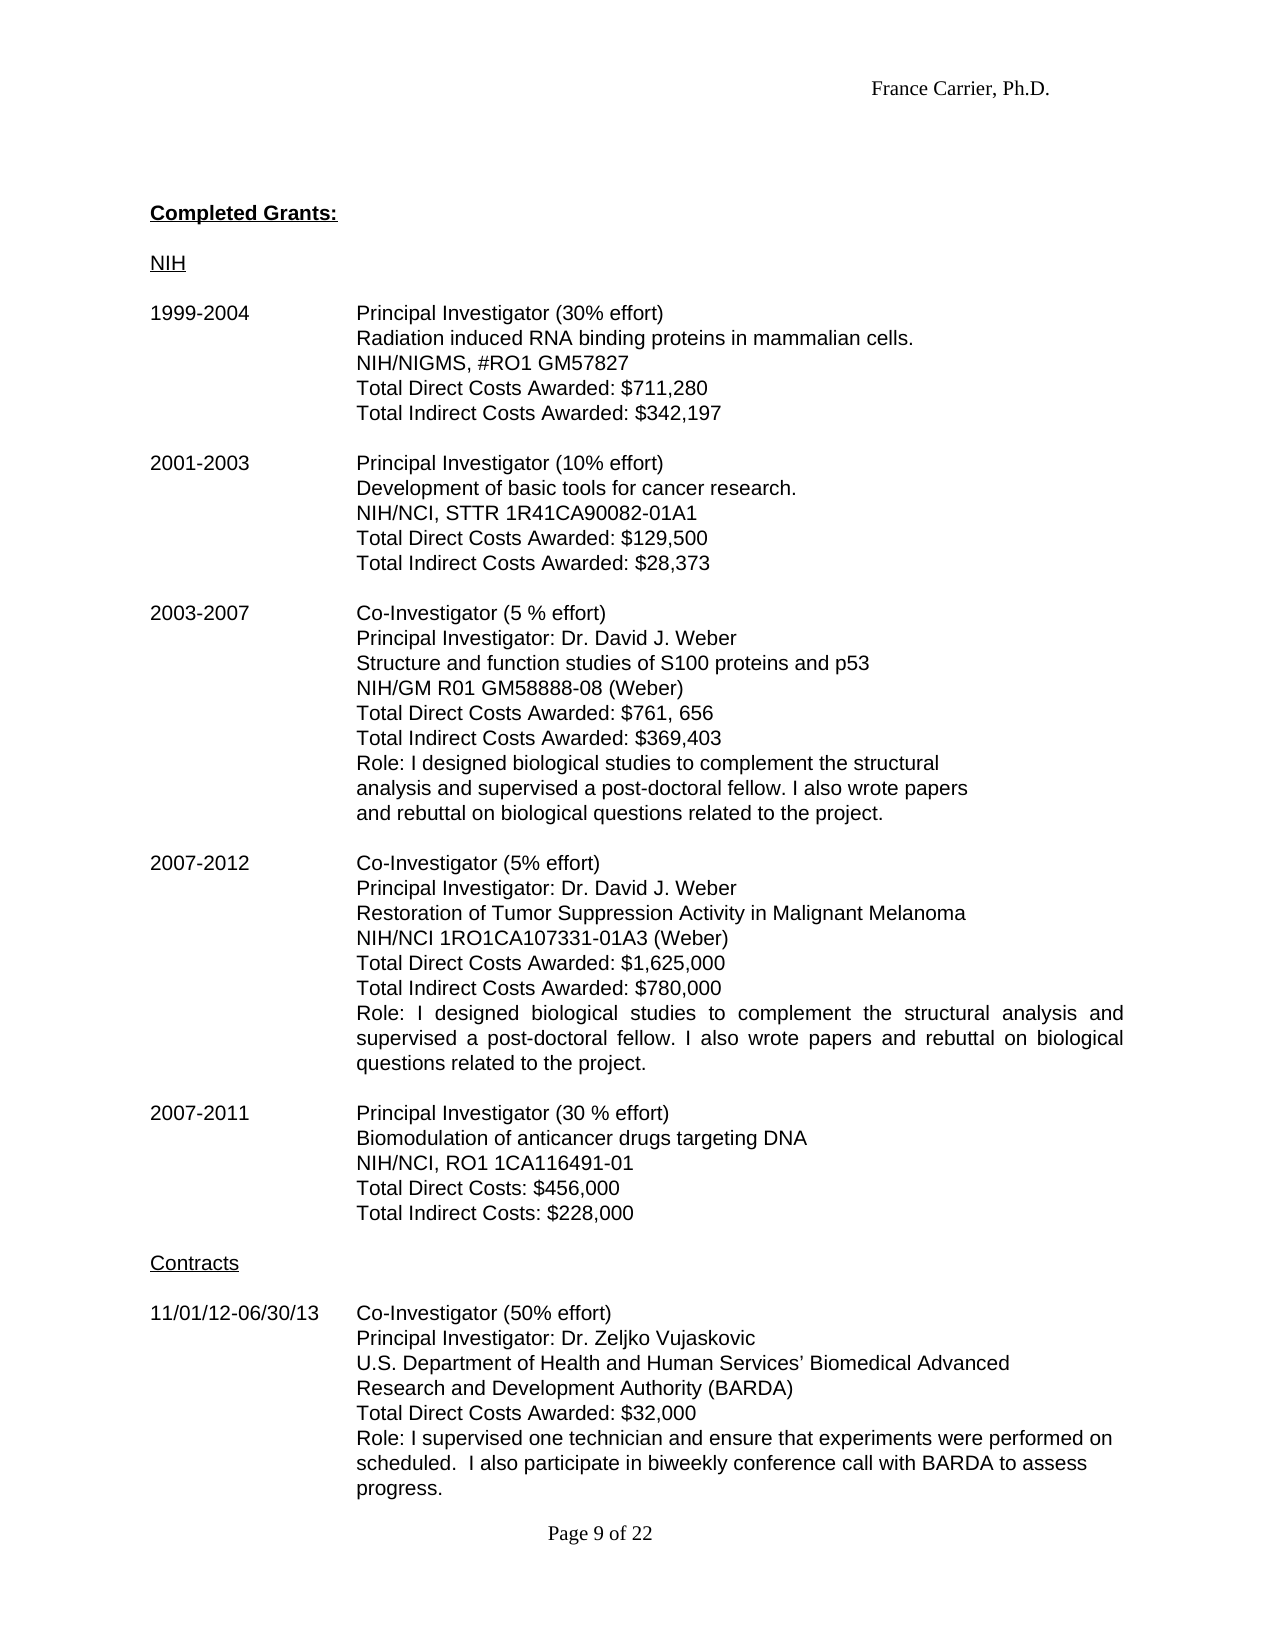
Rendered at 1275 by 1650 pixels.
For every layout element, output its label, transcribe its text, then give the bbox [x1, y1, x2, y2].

text NIH [150, 250, 1125, 275]
subtitle Completed Grants: [150, 200, 1275, 225]
text Total Direct Costs Awarded: $129,500 [150, 525, 1275, 550]
text NIH/NCI 1RO1CA107331-01A3 (Weber) [150, 925, 1275, 950]
text Role: I designed biological studies to complement the structural [356, 750, 1125, 775]
text NIH/GM R01 GM58888-08 (Weber) [150, 675, 1125, 700]
text U.S. Department of Health and Human Services’ Biomedical Advanced [150, 1350, 1275, 1375]
text Principal Investigator: Dr. David J. Weber [150, 625, 1275, 650]
text Total Direct Costs Awarded: $711,280 [150, 375, 1275, 400]
text Contracts [150, 1250, 1125, 1275]
text analysis and supervised a post-doctoral fellow. I also wrote papers [356, 775, 1125, 800]
text Total Direct Costs: $456,000 [150, 1175, 1125, 1200]
text Total Indirect Costs Awarded: $780,000 [150, 975, 1275, 1000]
text and rebuttal on biological questions related to the project. [356, 800, 1125, 825]
text 1999-2004 Principal Investigator (30% effort) [150, 300, 1275, 325]
text NIH/NCI, RO1 1CA116491-01 [150, 1150, 1125, 1175]
text Total Direct Costs Awarded: $1,625,000 [150, 950, 1275, 975]
text 2003-2007 Co-Investigator (5 % effort) [150, 600, 1125, 625]
text Total Direct Costs Awarded: $32,000 [150, 1400, 1275, 1425]
text 11/01/12-06/30/13 Co-Investigator (50% effort) [150, 1300, 1275, 1325]
text Total Indirect Costs Awarded: $369,403 [150, 725, 1125, 750]
text Structure and function studies of S100 proteins and p53 [150, 650, 1125, 675]
text 2001-2003 Principal Investigator (10% effort) [150, 450, 1275, 475]
text Principal Investigator: Dr. David J. Weber [150, 875, 1275, 900]
text NIH/NCI, STTR 1R41CA90082-01A1 [150, 500, 1275, 525]
text Role: I supervised one technician and ensure that experiments were performed on [150, 1425, 1275, 1450]
text Total Indirect Costs: $228,000 [150, 1200, 1125, 1225]
text 2007-2011 Principal Investigator (30 % effort) [150, 1100, 1125, 1125]
text 2007-2012 Co-Investigator (5% effort) [150, 850, 1275, 875]
text Radiation induced RNA binding proteins in mammalian cells. [150, 325, 1275, 350]
text Total Direct Costs Awarded: $761, 656 [150, 700, 1125, 725]
text Role: I designed biological studies to complement the structural analysis and supervised a post-doctoral fellow. I also wrote papers and rebuttal on biological questions related to the project. [356, 1000, 1125, 1075]
text Restoration of Tumor Suppression Activity in Malignant Melanoma [150, 900, 1275, 925]
text Biomodulation of anticancer drugs targeting DNA [150, 1125, 1125, 1150]
text Research and Development Authority (BARDA) [150, 1375, 1275, 1400]
text Development of basic tools for cancer research. [150, 475, 1275, 500]
text scheduled. I also participate in biweekly conference call with BARDA to assess progress. [150, 1450, 1134, 1500]
text NIH/NIGMS, #RO1 GM57827 [150, 350, 1275, 375]
text Principal Investigator: Dr. Zeljko Vujaskovic [150, 1325, 1275, 1350]
text Total Indirect Costs Awarded: $28,373 [150, 550, 1275, 575]
text Total Indirect Costs Awarded: $342,197 [150, 400, 1275, 425]
